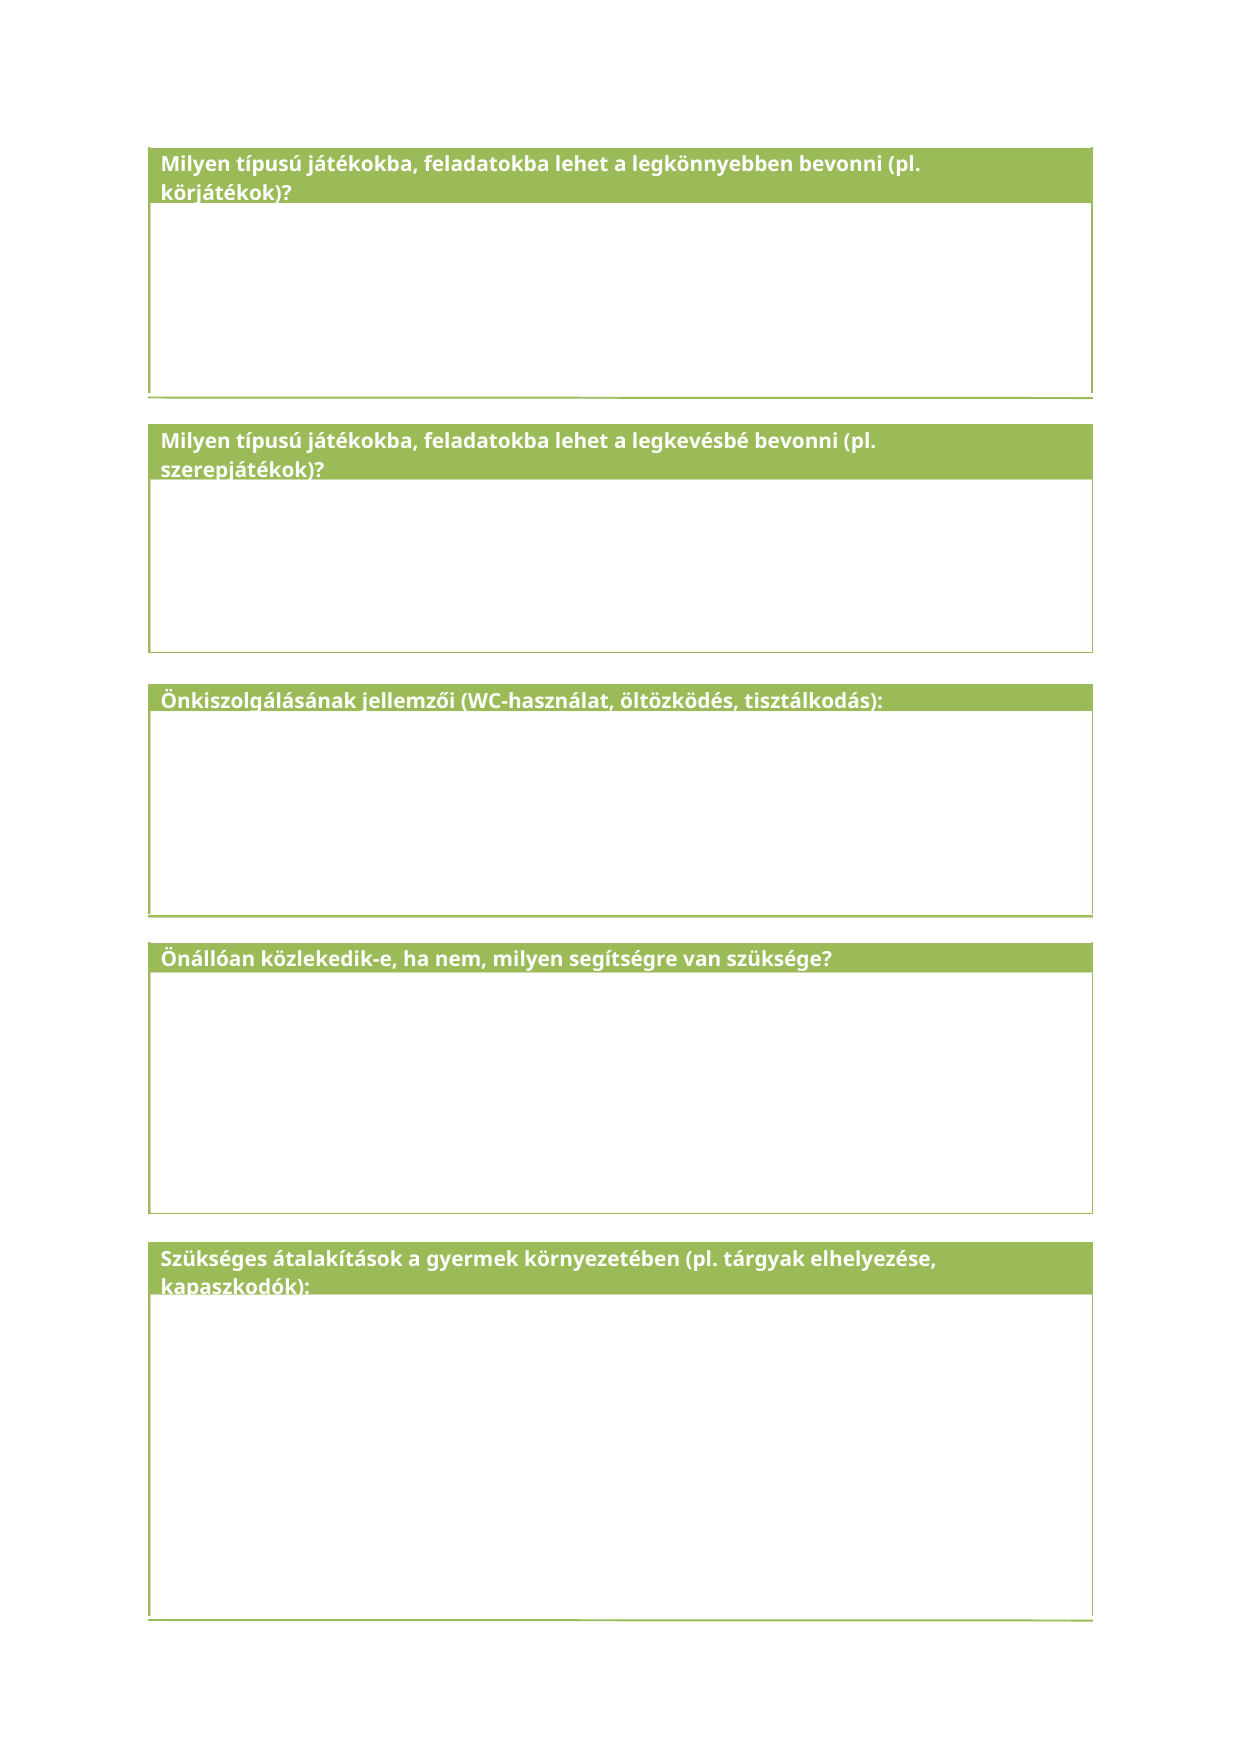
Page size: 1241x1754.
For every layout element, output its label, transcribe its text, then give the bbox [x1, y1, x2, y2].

text Önállóan közlekedik-e, ha nem, milyen segítségre van szüksége? [160, 944, 1090, 973]
text Önkiszolgálásának jellemzői (WC-használat, öltözködés, tisztálkodás): [160, 686, 1090, 714]
picture [148, 424, 1093, 653]
text Milyen típusú játékokba, feladatokba lehet a legkönnyebben bevonni (pl. körjátékok)? [160, 149, 1015, 206]
picture [148, 684, 1093, 914]
text Milyen típusú játékokba, feladatokba lehet a legkevésbé bevonni (pl. szerepjátékok)? [160, 426, 967, 483]
picture [148, 915, 1093, 1214]
text Szükséges átalakítások a gyermek környezetében (pl. tárgyak elhelyezése, kapaszkodók): [160, 1244, 1042, 1301]
picture [148, 147, 1093, 393]
picture [148, 1242, 1093, 1616]
